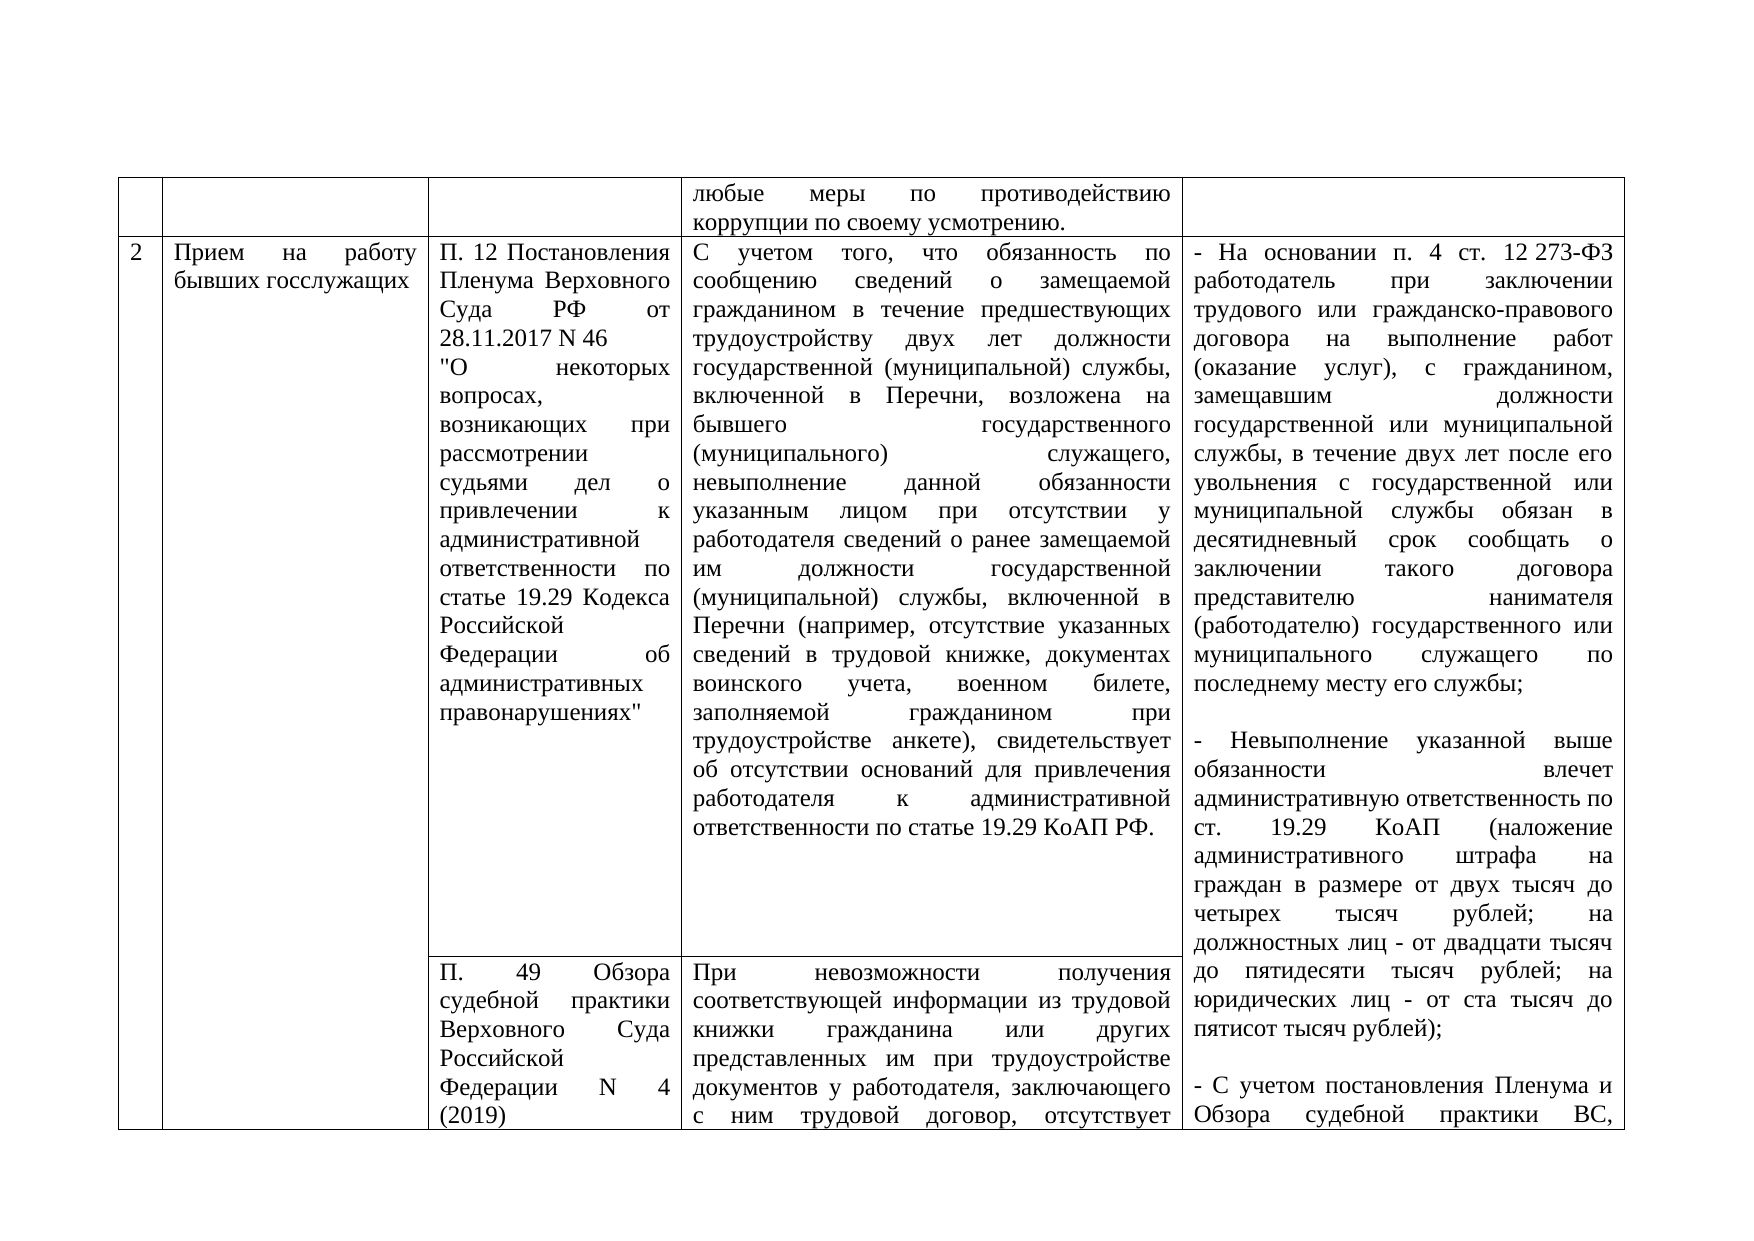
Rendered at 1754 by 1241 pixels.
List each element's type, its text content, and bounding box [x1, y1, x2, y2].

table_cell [682, 957, 1182, 1129]
table_cell 2 [119, 237, 162, 1129]
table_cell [1183, 178, 1624, 236]
table_cell - На основании п. 4 ст. 12 273-ФЗ работодатель при заключении трудового или гражданско-правового договора на выполнение работ (оказание услуг), с гражданином, замещавшим должности государственной или муниципальной службы, в течение двух лет после его увольнения с государственной или муниципальной службы обязан в десятидневный срок сообщать о заключении такого договора представителю нанимателя (работодателю) государственного или муниципального служащего по последнему месту его службы; - Невыполнение указанной выше обязанности влечет административную ответственность по ст. 19.29 КоАП (наложение административного штрафа на граждан в размере от двух тысяч до четырех тысяч рублей; на должностных лиц - от двадцати тысяч до пятидесяти тысяч рублей; на юридических лиц - от ста тысяч до пятисот тысяч рублей); - С учетом постановления Пленума и Обзора судебной практики ВС, работодатель не может привлекаться к административной ответственности, если он не может узнать о бывшем месте работы нанимаемого работника из его трудовой книжки. [1183, 237, 1624, 1129]
table_cell П. 12 Постановления Пленума Верховного Суда РФ от 28.11.2017 N 46 "О некоторых вопросах, возникающих при рассмотрении судьями дел о привлечении к административной ответственности по статье 19.29 Кодекса Российской Федерации об административных правонарушениях" [429, 237, 681, 956]
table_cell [682, 178, 1182, 236]
table_cell С учетом того, что обязанность по сообщению сведений о замещаемой гражданином в течение предшествующих трудоустройству двух лет должности государственной (муниципальной) службы, включенной в Перечни, возложена на бывшего государственного (муниципального) служащего, невыполнение данной обязанности указанным лицом при отсутствии у работодателя сведений о ранее замещаемой им должности государственной (муниципальной) службы, включенной в Перечни (например, отсутствие указанных сведений в трудовой книжке, документах воинского учета, военном билете, заполняемой гражданином при трудоустройстве анкете), свидетельствует об отсутствии оснований для привлечения работодателя к административной ответственности по статье 19.29 КоАП РФ. [682, 237, 1182, 956]
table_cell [429, 178, 681, 236]
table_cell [429, 957, 681, 1129]
table_cell Прием на работу бывших госслужащих [163, 237, 428, 1129]
